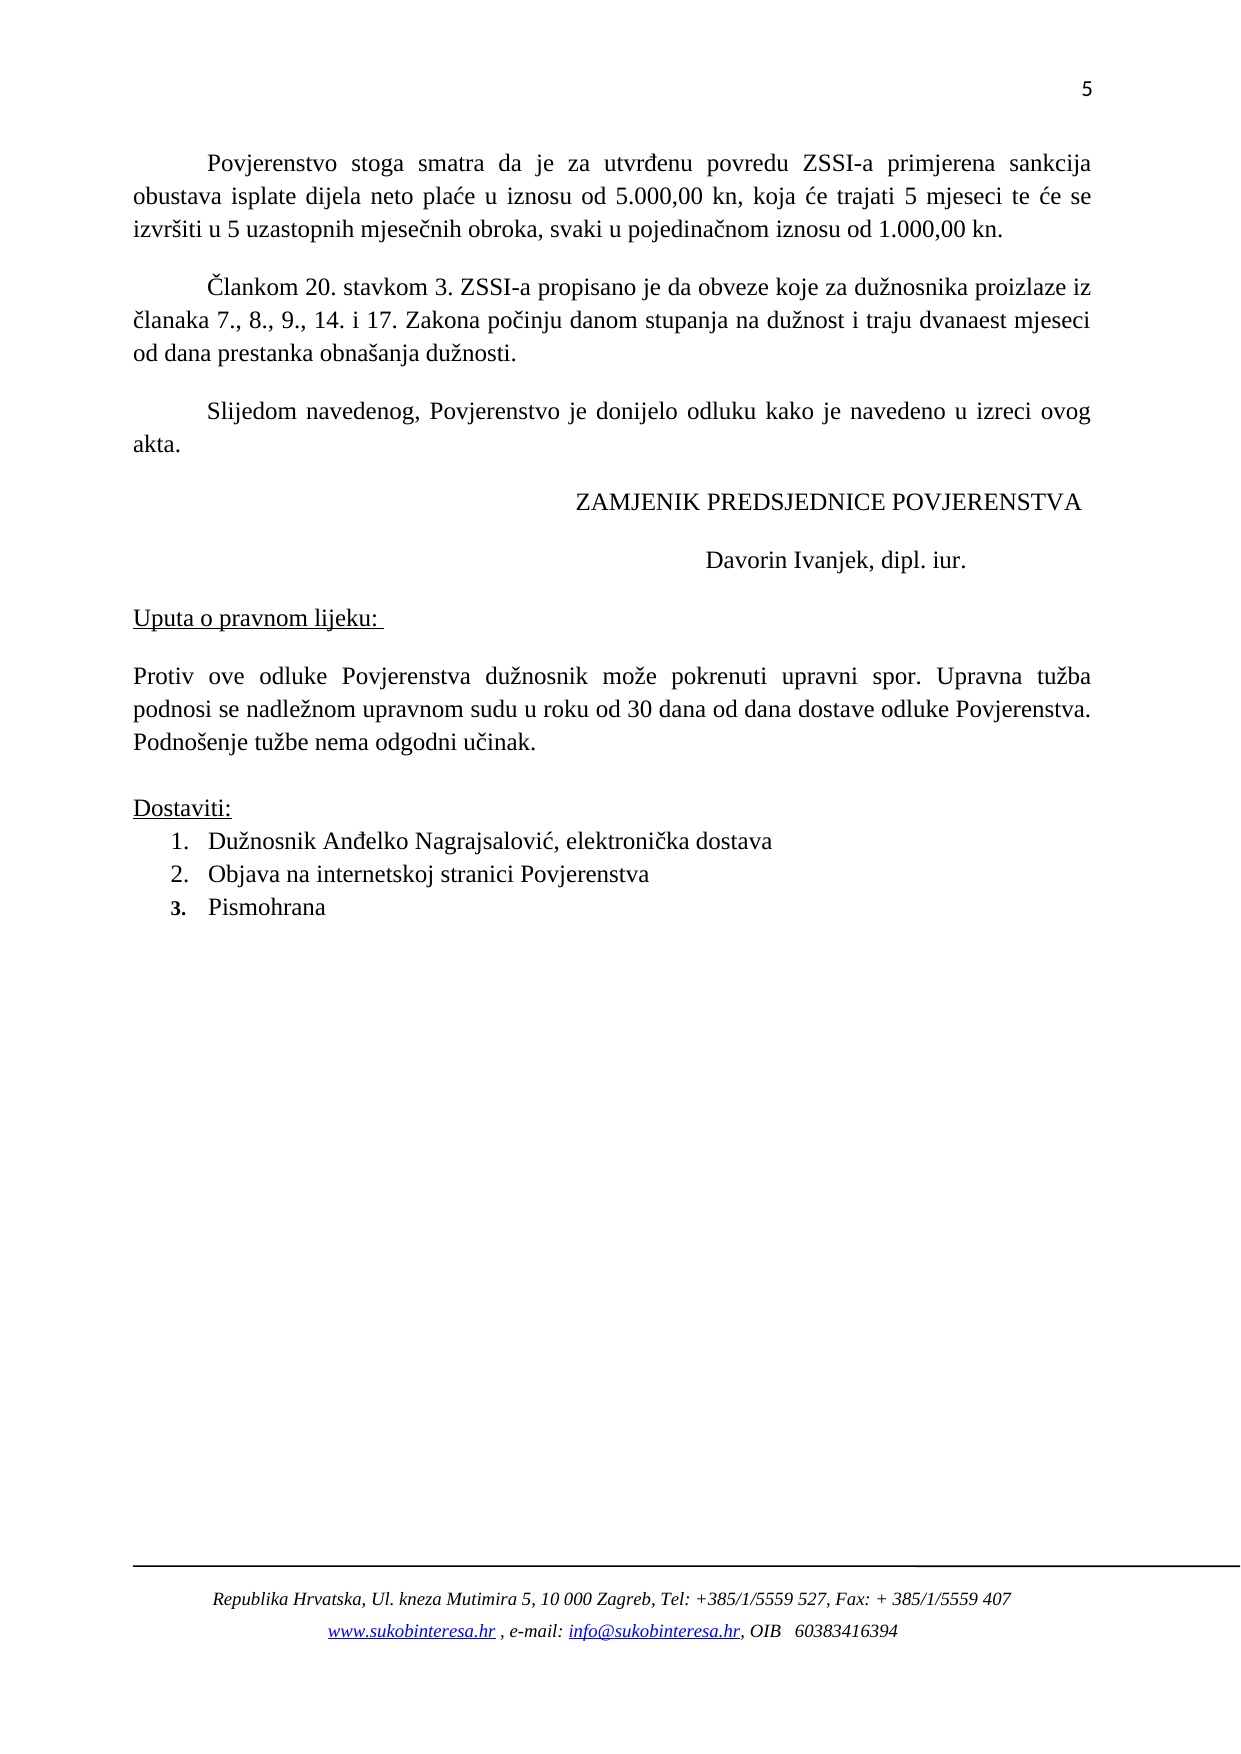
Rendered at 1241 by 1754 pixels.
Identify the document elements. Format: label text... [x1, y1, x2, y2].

text Uputa o pravnom lijeku: [133, 603, 1092, 632]
list Objava na internetskoj stranici Povjerenstva [170, 859, 1092, 888]
list Dužnosnik Anđelko Nagrajsalović, elektronička dostava [170, 826, 1092, 855]
text Slijedom navedenog, Povjerenstvo je donijelo odluku kako je navedeno u izreci ovog akta. [133, 396, 1092, 458]
text ZAMJENIK PREDSJEDNICE POVJERENSTVA [133, 487, 1092, 516]
text Davorin Ivanjek, dipl. iur. [133, 545, 1092, 574]
text Člankom 20. stavkom 3. ZSSI-a propisano je da obveze koje za dužnosnika proizlaze iz članaka 7., 8., 9., 14. i 17. Zakona počinju danom stupanja na dužnost i traju dvanaest mjeseci od dana prestanka obnašanja dužnosti. [133, 272, 1092, 367]
text Povjerenstvo stoga smatra da je za utvrđenu povredu ZSSI-a primjerena sankcija obustava isplate dijela neto plaće u iznosu od 5.000,00 kn, koja će trajati 5 mjeseci te će se izvršiti u 5 uzastopnih mjesečnih obroka, svaki u pojedinačnom iznosu od 1.000,00 kn. [133, 148, 1092, 242]
text Protiv ove odluke Povjerenstva dužnosnik može pokrenuti upravni spor. Upravna tužba podnosi se nadležnom upravnom sudu u roku od 30 dana od dana dostave odluke Povjerenstva. Podnošenje tužbe nema odgodni učinak. [133, 661, 1092, 756]
text Dostaviti: [133, 793, 1092, 822]
list Pismohrana [170, 892, 1092, 921]
